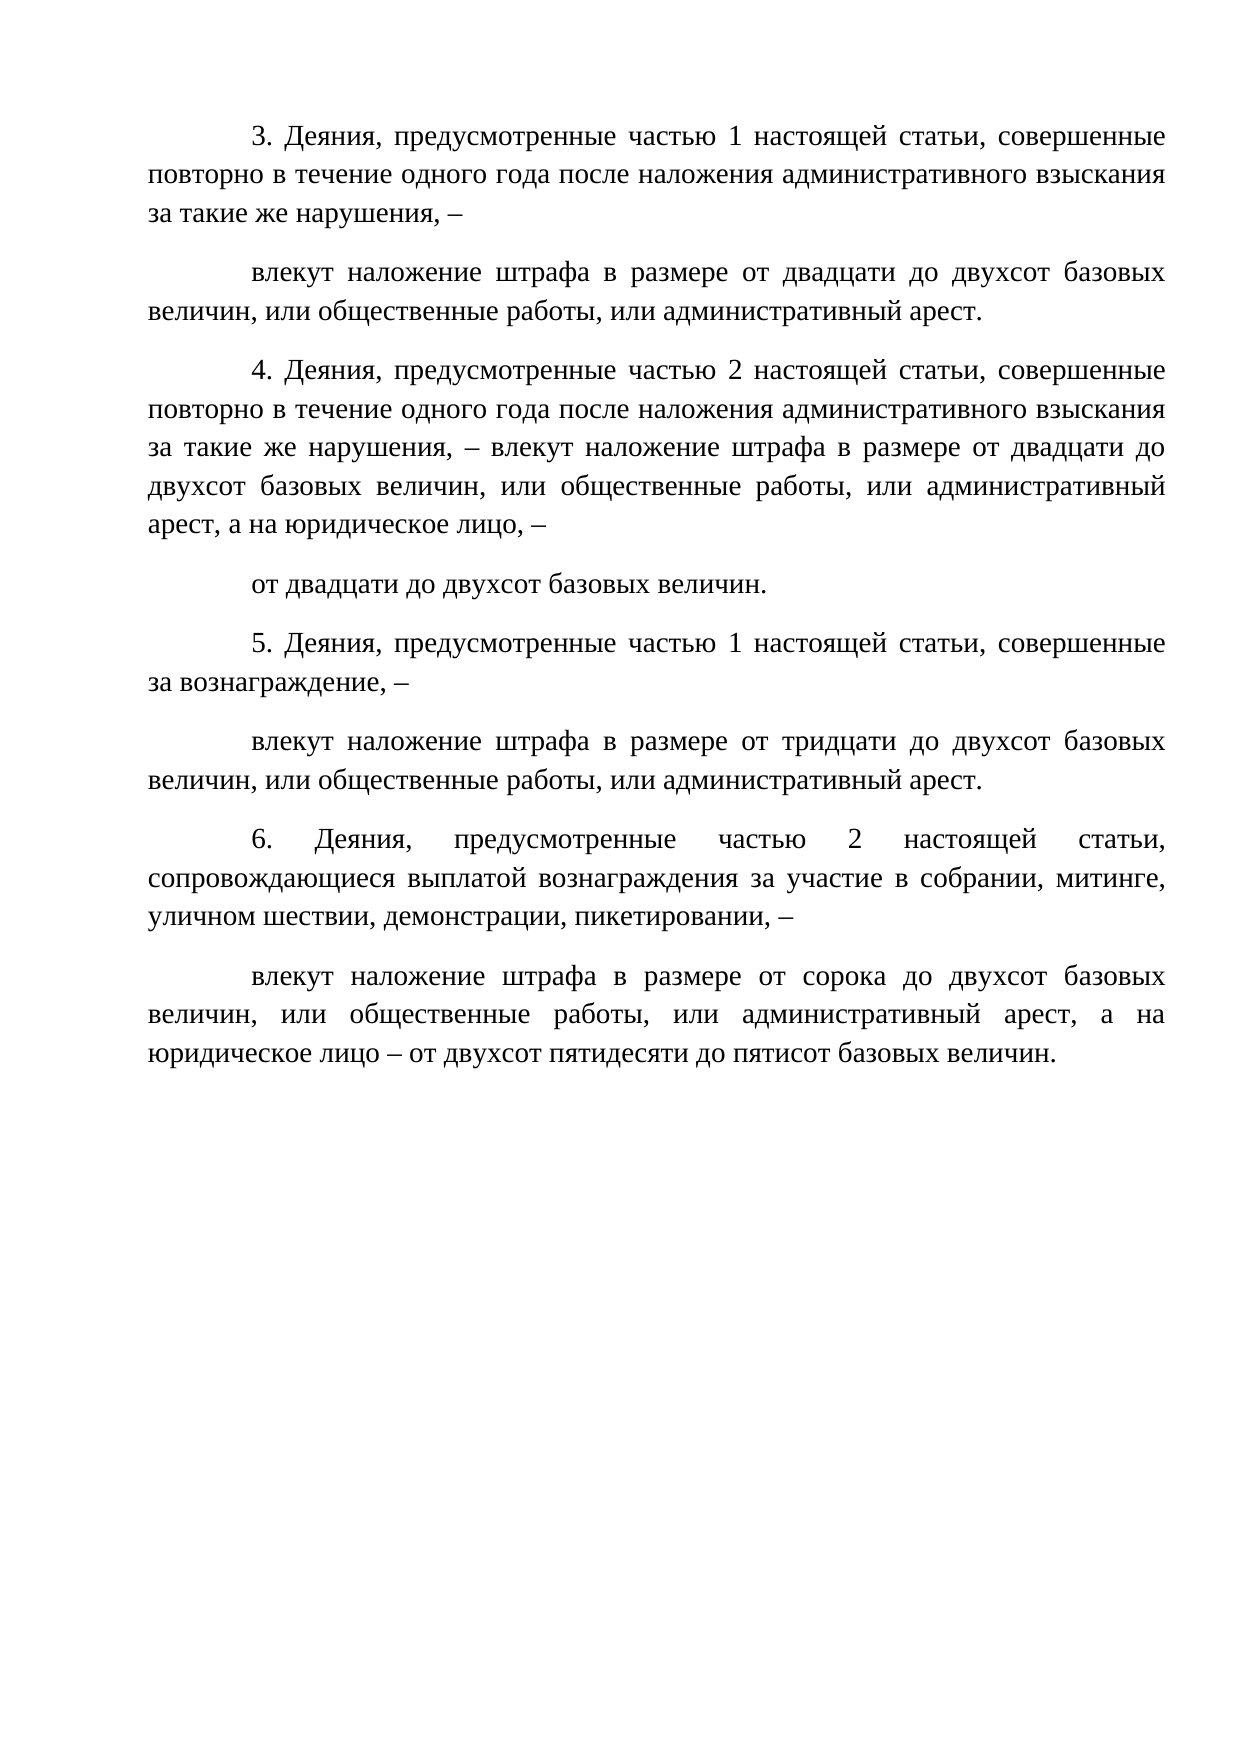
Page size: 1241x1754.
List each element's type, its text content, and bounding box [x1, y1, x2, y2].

text 3. Деяния, предусмотренные частью 1 настоящей статьи, совершенные повторно в течение одного года после наложения административного взыскания за такие же нарушения, – [148, 118, 1167, 229]
text влекут наложение штрафа в размере от тридцати до двухсот базовых величин, или общественные работы, или административный арест. [148, 723, 1167, 795]
text от двадцати до двухсот базовых величин. [148, 566, 1167, 599]
text 4. Деяния, предусмотренные частью 2 настоящей статьи, совершенные повторно в течение одного года после наложения административного взыскания за такие же нарушения, – влекут наложение штрафа в размере от двадцати до двухсот базовых величин, или общественные работы, или административный арест, а на юридическое лицо, – [148, 352, 1167, 540]
text влекут наложение штрафа в размере от двадцати до двухсот базовых величин, или общественные работы, или административный арест. [148, 254, 1167, 327]
text 5. Деяния, предусмотренные частью 1 настоящей статьи, совершенные за вознаграждение, – [148, 625, 1167, 697]
text 6. Деяния, предусмотренные частью 2 настоящей статьи, сопровождающиеся выплатой вознаграждения за участие в собрании, митинге, уличном шествии, демонстрации, пикетировании, – [148, 821, 1167, 932]
text влекут наложение штрафа в размере от сорока до двухсот базовых величин, или общественные работы, или административный арест, а на юридическое лицо – от двухсот пятидесяти до пятисот базовых величин. [148, 958, 1167, 1068]
